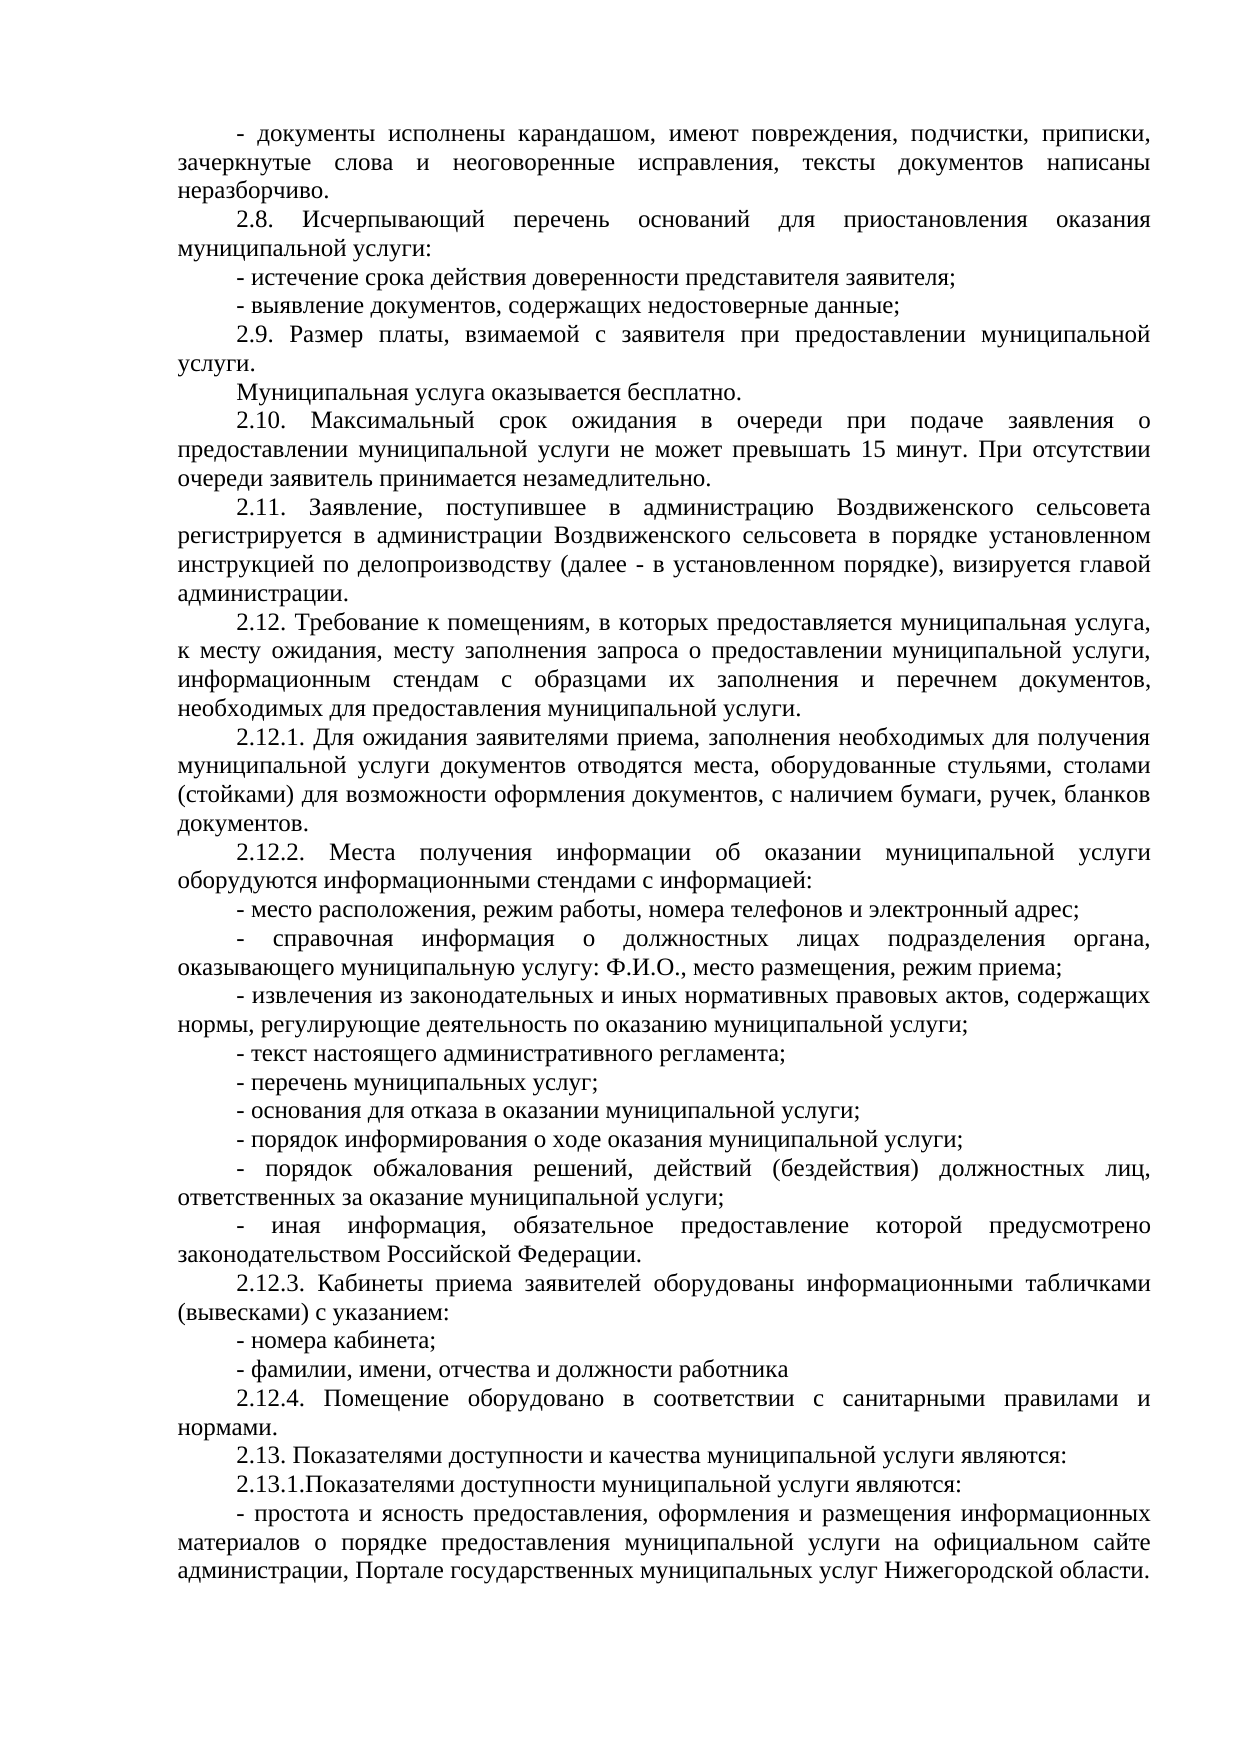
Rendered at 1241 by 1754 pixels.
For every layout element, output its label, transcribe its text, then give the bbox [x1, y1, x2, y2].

text 2.12.1. Для ожидания заявителями приема, заполнения необходимых для получения муниципальной услуги документов отводятся места, оборудованные стульями, столами (стойками) для возможности оформления документов, с наличием бумаги, ручек, бланков документов. [177, 722, 1152, 837]
text - текст настоящего административного регламента; [177, 1038, 1152, 1067]
text - истечение срока действия доверенности представителя заявителя; [177, 262, 1152, 291]
text - справочная информация о должностных лицах подразделения органа, оказывающего муниципальную услугу: Ф.И.О., место размещения, режим приема; [177, 923, 1152, 981]
text 2.9. Размер платы, взимаемой с заявителя при предоставлении муниципальной услуги. [177, 319, 1152, 377]
text - номера кабинета; [177, 1326, 1152, 1354]
text 2.8. Исчерпывающий перечень оснований для приостановления оказания муниципальной услуги: [177, 204, 1152, 262]
text - место расположения, режим работы, номера телефонов и электронный адрес; [177, 894, 1152, 923]
text - перечень муниципальных услуг; [177, 1067, 1152, 1096]
text 2.12.3. Кабинеты приема заявителей оборудованы информационными табличками (вывесками) с указанием: [177, 1268, 1152, 1326]
text 2.12.4. Помещение оборудовано в соответствии с санитарными правилами и нормами. [177, 1383, 1152, 1441]
text - фамилии, имени, отчества и должности работника [177, 1354, 1152, 1383]
text 2.10. Максимальный срок ожидания в очереди при подаче заявления о предоставлении муниципальной услуги не может превышать 15 минут. При отсутствии очереди заявитель принимается незамедлительно. [177, 406, 1152, 492]
text - документы исполнены карандашом, имеют повреждения, подчистки, приписки, зачеркнутые слова и неоговоренные исправления, тексты документов написаны неразборчиво. [177, 118, 1152, 204]
text 2.13. Показателями доступности и качества муниципальной услуги являются: [177, 1441, 1152, 1469]
text - порядок обжалования решений, действий (бездействия) должностных лиц, ответственных за оказание муниципальной услуги; [177, 1153, 1152, 1211]
text - порядок информирования о ходе оказания муниципальной услуги; [177, 1124, 1152, 1153]
text - основания для отказа в оказании муниципальной услуги; [177, 1096, 1152, 1124]
text Муниципальная услуга оказывается бесплатно. [177, 377, 1152, 406]
text 2.13.1.Показателями доступности муниципальной услуги являются: [177, 1469, 1152, 1498]
text - извлечения из законодательных и иных нормативных правовых актов, содержащих нормы, регулирующие деятельность по оказанию муниципальной услуги; [177, 981, 1152, 1038]
text 2.11. Заявление, поступившее в администрацию Воздвиженского сельсовета регистрируется в администрации Воздвиженского сельсовета в порядке установленном инструкцией по делопроизводству (далее - в установленном порядке), визируется главой администрации. [177, 492, 1152, 607]
text - выявление документов, содержащих недостоверные данные; [177, 291, 1152, 319]
text 2.12. Требование к помещениям, в которых предоставляется муниципальная услуга, к месту ожидания, месту заполнения запроса о предоставлении муниципальной услуги, информационным стендам с образцами их заполнения и перечнем документов, необходимых для предоставления муниципальной услуги. [177, 607, 1152, 722]
text - простота и ясность предоставления, оформления и размещения информационных материалов о порядке предоставления муниципальной услуги на официальном сайте администрации, Портале государственных муниципальных услуг Нижегородской области. [177, 1498, 1152, 1584]
text 2.12.2. Места получения информации об оказании муниципальной услуги оборудуются информационными стендами с информацией: [177, 837, 1152, 894]
text - иная информация, обязательное предоставление которой предусмотрено законодательством Российской Федерации. [177, 1211, 1152, 1268]
